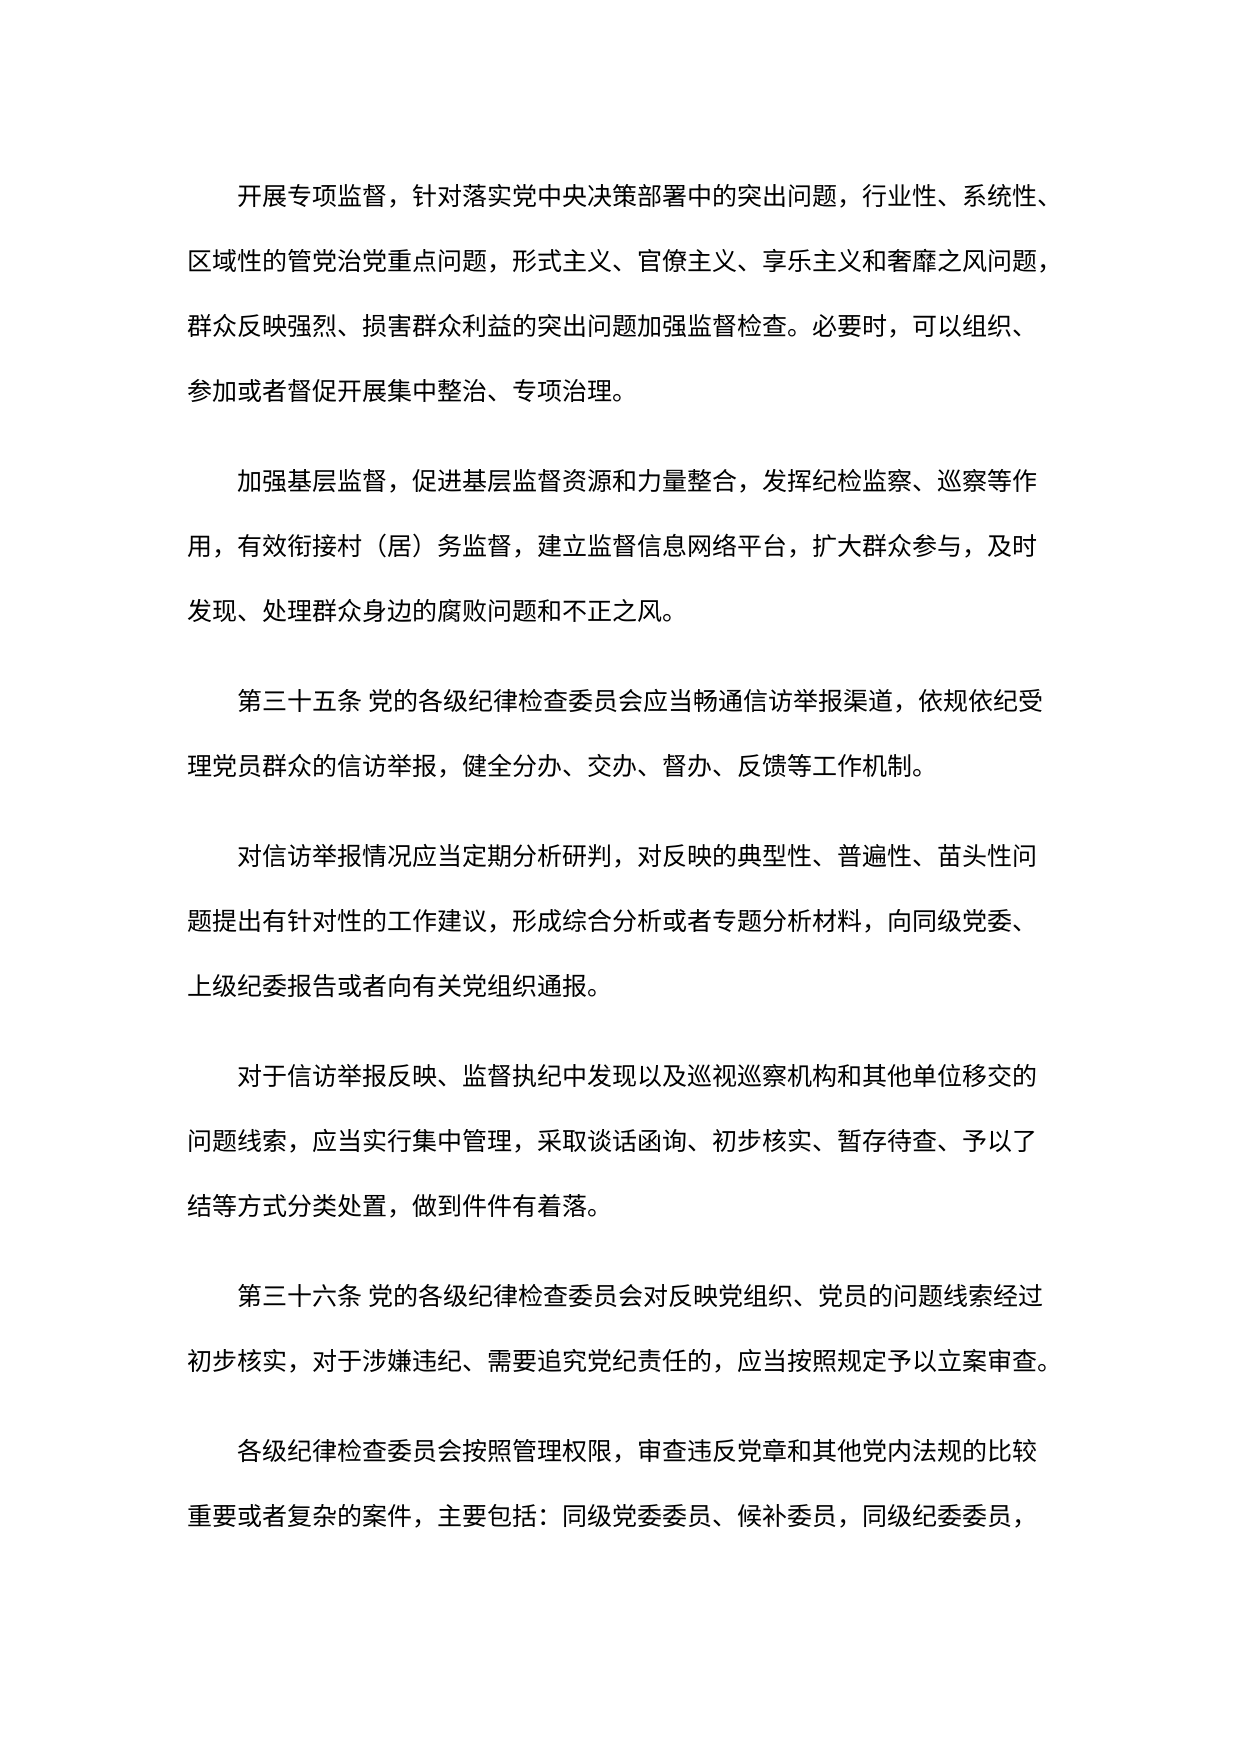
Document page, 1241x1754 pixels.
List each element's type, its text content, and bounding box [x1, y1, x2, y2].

text 开展专项监督，针对落实党中央决策部署中的突出问题，行业性、系统性、区域性的管党治党重点问题，形式主义、官僚主义、享乐主义和奢靡之风问题，群众反映强烈、损害群众利益的突出问题加强监督检查。必要时，可以组织、参加或者督促开展集中整治、专项治理。 [187, 162, 1053, 422]
text 加强基层监督，促进基层监督资源和力量整合，发挥纪检监察、巡察等作用，有效衔接村（居）务监督，建立监督信息网络平台，扩大群众参与，及时发现、处理群众身边的腐败问题和不正之风。 [187, 447, 1053, 642]
text 对于信访举报反映、监督执纪中发现以及巡视巡察机构和其他单位移交的问题线索，应当实行集中管理，采取谈话函询、初步核实、暂存待查、予以了结等方式分类处置，做到件件有着落。 [187, 1042, 1053, 1237]
text 第三十五条 党的各级纪律检查委员会应当畅通信访举报渠道，依规依纪受理党员群众的信访举报，健全分办、交办、督办、反馈等工作机制。 [187, 667, 1053, 797]
text 第三十六条 党的各级纪律检查委员会对反映党组织、党员的问题线索经过初步核实，对于涉嫌违纪、需要追究党纪责任的，应当按照规定予以立案审查。 [187, 1262, 1053, 1392]
text 对信访举报情况应当定期分析研判，对反映的典型性、普遍性、苗头性问题提出有针对性的工作建议，形成综合分析或者专题分析材料，向同级党委、上级纪委报告或者向有关党组织通报。 [187, 822, 1053, 1017]
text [187, 1417, 1053, 1547]
